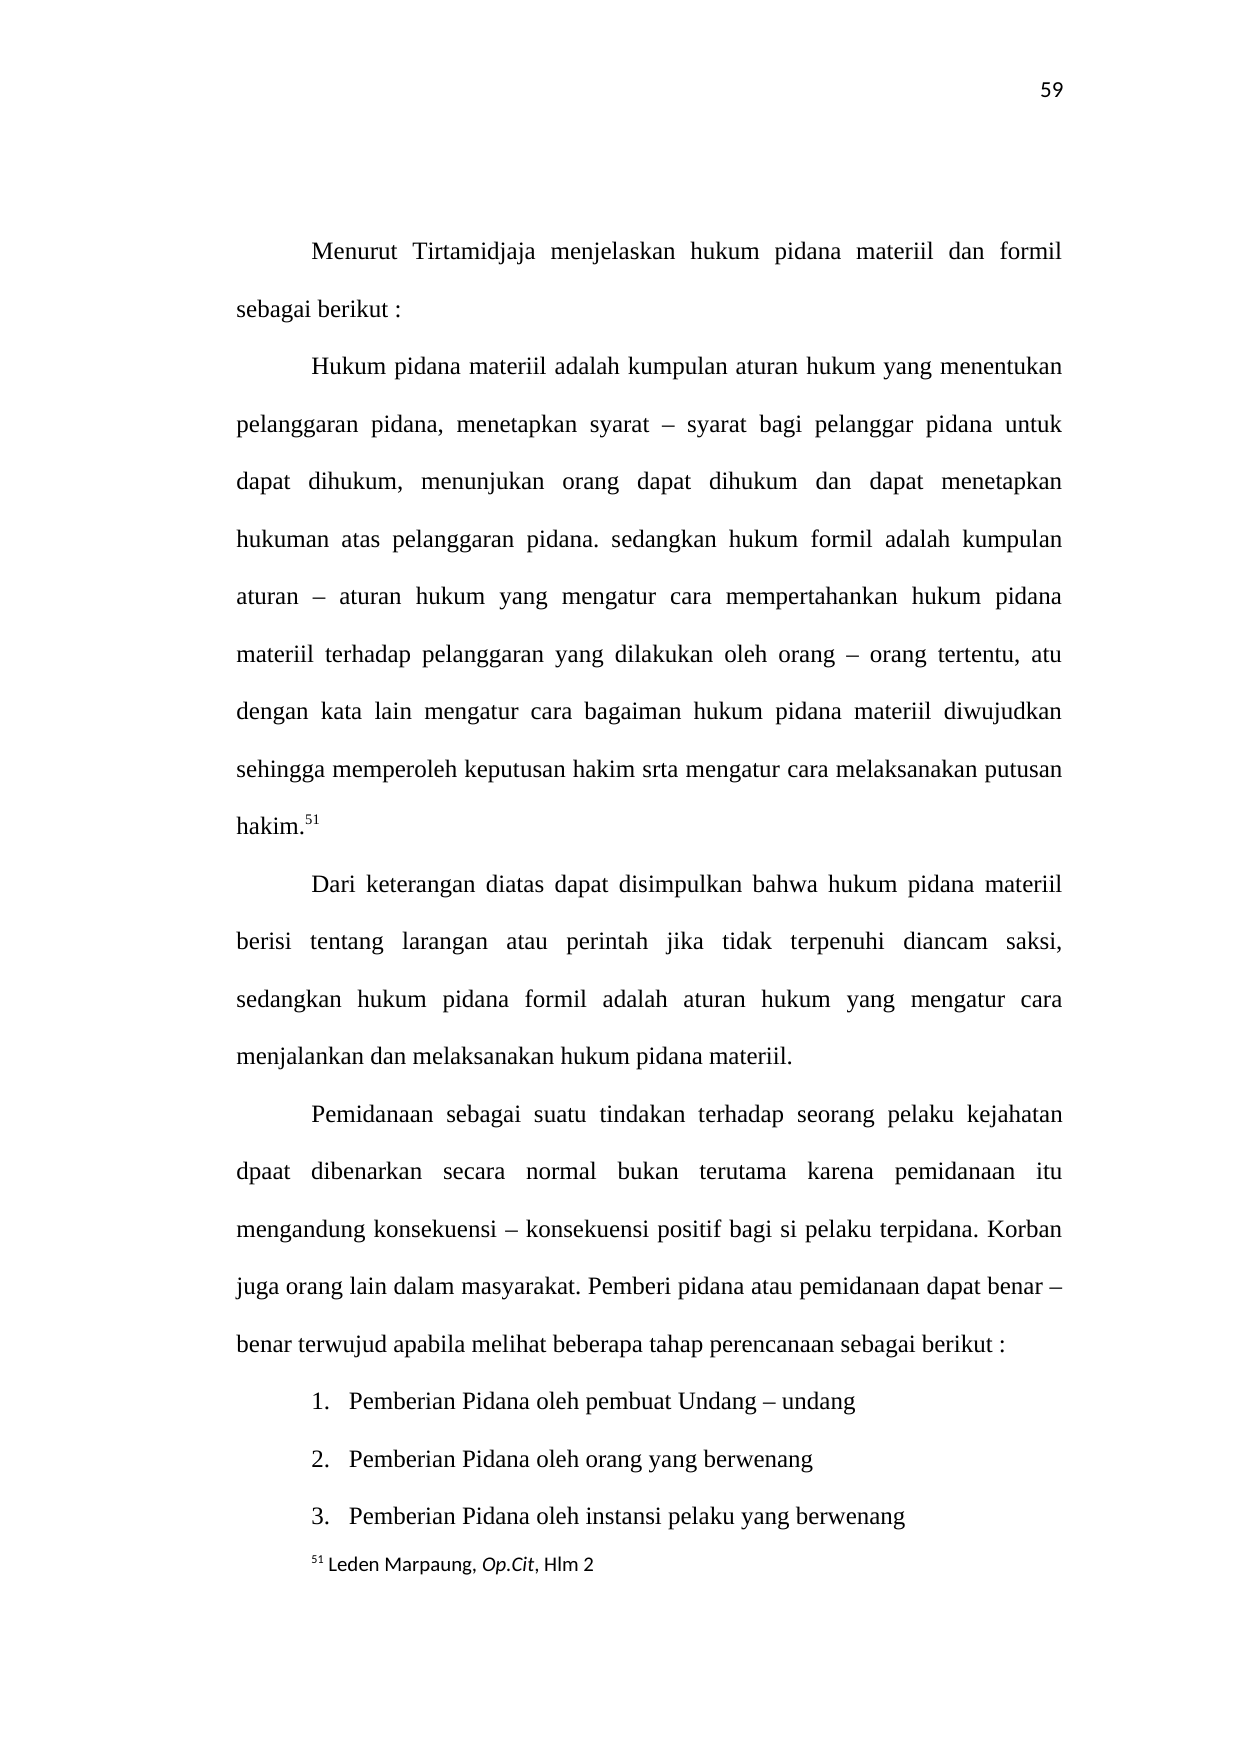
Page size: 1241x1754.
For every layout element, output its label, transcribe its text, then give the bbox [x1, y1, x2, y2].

list Hukum pidana materiil adalah kumpulan aturan hukum yang menentukan pelanggaran pidana, menetapkan syarat – syarat bagi pelanggar pidana untuk dapat dihukum, menunjukan orang dapat dihukum dan dapat menetapkan hukuman atas pelanggaran pidana. sedangkan hukum formil adalah kumpulan aturan – aturan hukum yang mengatur cara mempertahankan hukum pidana materiil terhadap pelanggaran yang dilakukan oleh orang – orang tertentu, atu dengan kata lain mengatur cara bagaiman hukum pidana materiil diwujudkan sehingga memperoleh keputusan hakim srta mengatur cara melaksanakan putusan hakim. [236, 351, 1063, 840]
list Dari keterangan diatas dapat disimpulkan bahwa hukum pidana materiil berisi tentang larangan atau perintah jika tidak terpenuhi diancam saksi, sedangkan hukum pidana formil adalah aturan hukum yang mengatur cara menjalankan dan melaksanakan hukum pidana materiil. [236, 869, 1063, 1070]
list Pemberian Pidana oleh instansi pelaku yang berwenang [311, 1501, 1063, 1530]
list Menurut Tirtamidjaja menjelaskan hukum pidana materiil dan formil sebagai berikut : [236, 236, 1063, 322]
list Pemberian Pidana oleh pembuat Undang – undang [311, 1386, 1063, 1415]
list Pemidanaan sebagai suatu tindakan terhadap seorang pelaku kejahatan dpaat dibenarkan secara normal bukan terutama karena pemidanaan itu mengandung konsekuensi – konsekuensi positif bagi si pelaku terpidana. Korban juga orang lain dalam masyarakat. Pemberi pidana atau pemidanaan dapat benar – benar terwujud apabila melihat beberapa tahap perencanaan sebagai berikut : [236, 1099, 1063, 1357]
list Pemberian Pidana oleh orang yang berwenang [311, 1444, 1063, 1472]
